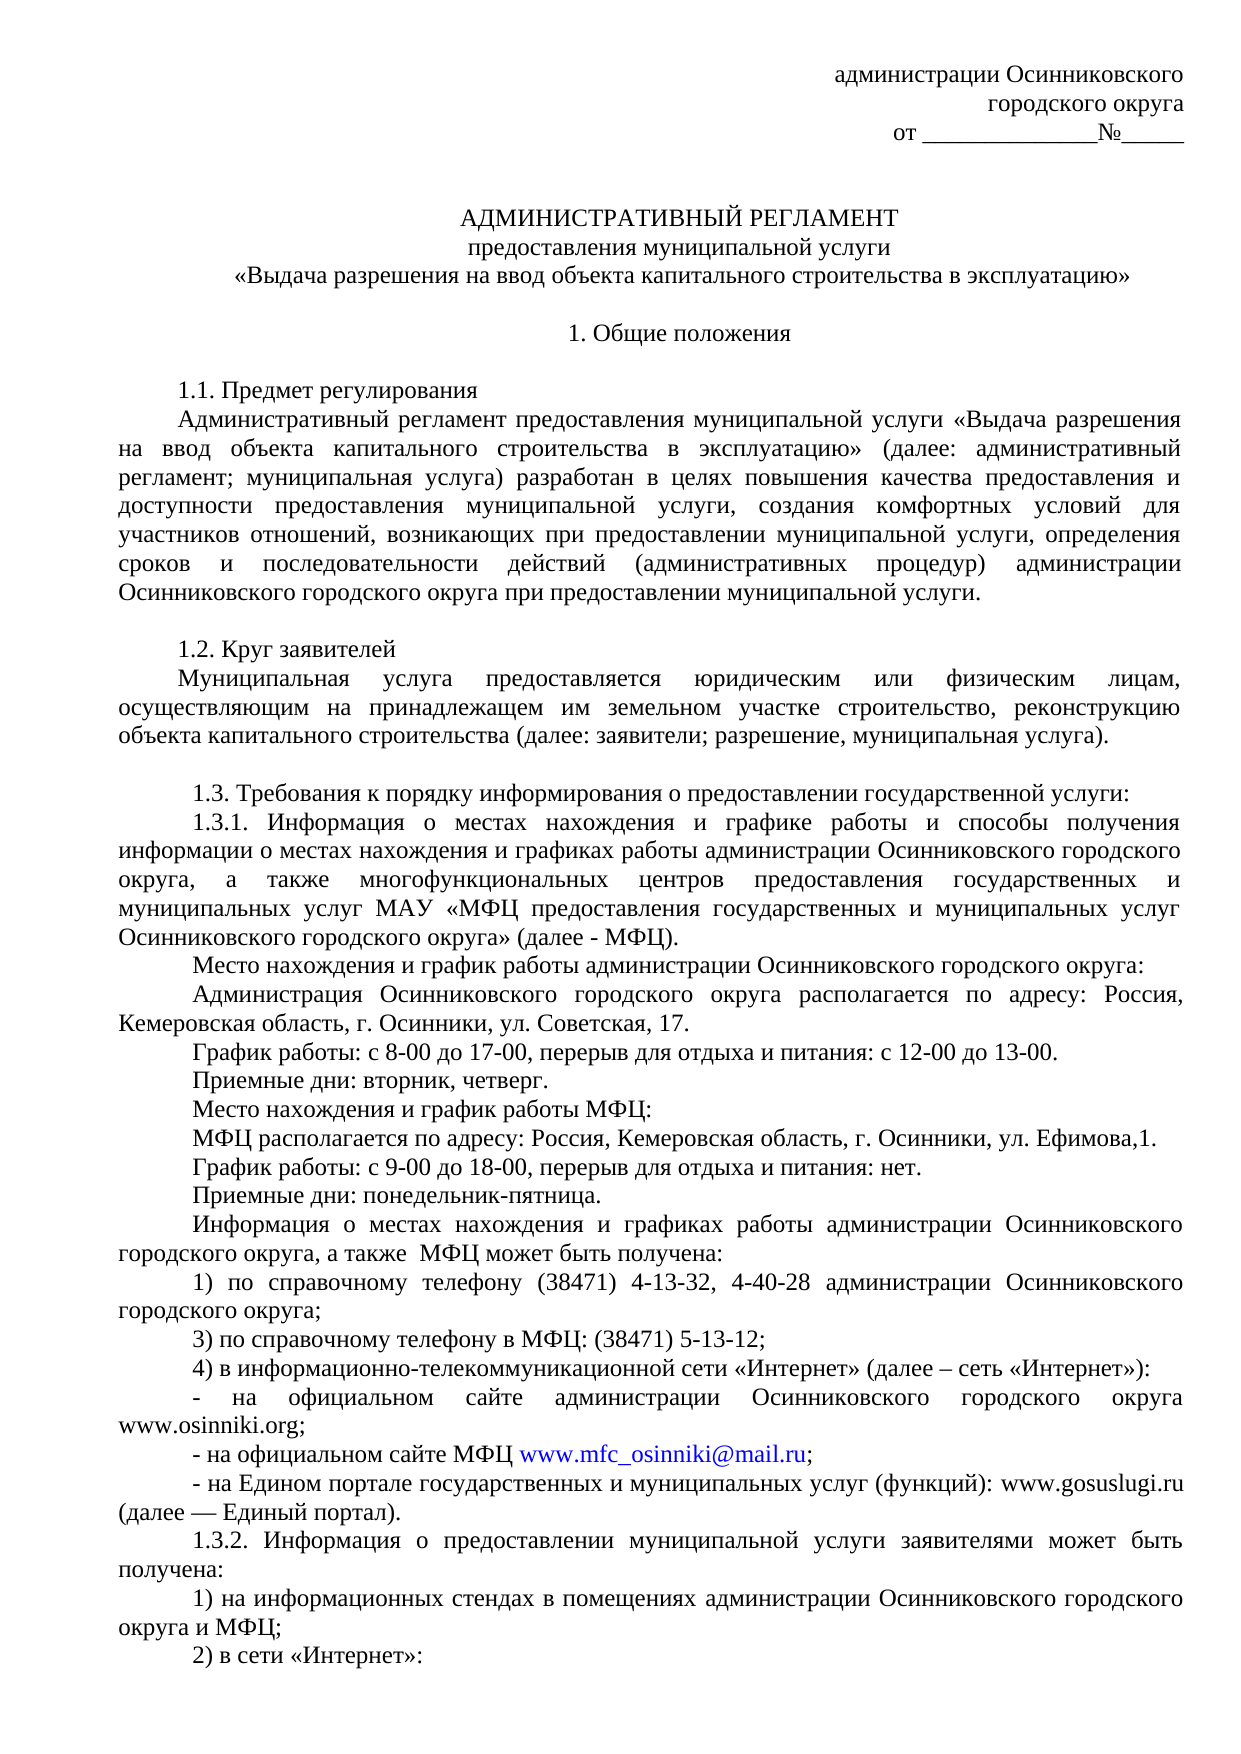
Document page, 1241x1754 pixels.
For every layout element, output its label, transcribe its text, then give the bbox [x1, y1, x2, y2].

title - на официальном сайте администрации Осинниковского городского округа www.osinniki.org; [118, 1382, 1184, 1439]
text - на Едином портале государственных и муниципальных услуг (функций): www.gosuslugi.ru (далее — Единый портал). [118, 1468, 1184, 1525]
text МФЦ располагается по адресу: Россия, Кемеровская область, г. Осинники, ул. Ефимова,1. [118, 1123, 1184, 1152]
title предоставления муниципальной услуги [118, 232, 1181, 260]
title АДМИНИСТРАТИВНЫЙ РЕГЛАМЕНТ [118, 203, 1181, 232]
text 1) на информационных стендах в помещениях администрации Осинниковского городского округа и МФЦ; [118, 1583, 1184, 1640]
text 3) по справочному телефону в МФЦ: (38471) 5-13-12; [118, 1324, 1184, 1353]
text 1. Общие положения [118, 318, 1181, 347]
text 2) в сети «Интернет»: [118, 1640, 1184, 1669]
text Приемные дни: понедельник-пятница. [118, 1180, 1184, 1209]
text 1.3.2. Информация о предоставлении муниципальной услуги заявителями может быть получена: [118, 1525, 1184, 1583]
text Муниципальная услуга предоставляется юридическим или физическим лицам, осуществляющим на принадлежащем им земельном участке строительство, реконструкцию объекта капитального строительства (далее: заявители; разрешение, муниципальная услуга). [118, 663, 1181, 749]
text Место нахождения и график работы администрации Осинниковского городского округа: [118, 950, 1184, 979]
text 4) в информационно-телекоммуникационной сети «Интернет» (далее – сеть «Интернет»): [118, 1353, 1184, 1382]
text администрации Осинниковского [118, 59, 1184, 88]
text - на официальном сайте МФЦ www.mfc_osinniki@mail.ru; [118, 1439, 1184, 1468]
text 1.1. Предмет регулирования [118, 375, 1181, 404]
text городского округа [118, 88, 1184, 117]
text График работы: с 9-00 до 18-00, перерыв для отдыха и питания: нет. [118, 1152, 1184, 1180]
text Информация о местах нахождения и графиках работы администрации Осинниковского городского округа, а также МФЦ может быть получена: [118, 1209, 1184, 1267]
text График работы: с 8-00 до 17-00, перерыв для отдыха и питания: с 12-00 до 13-00. [118, 1037, 1184, 1065]
text 1) по справочному телефону (38471) 4-13-32, 4-40-28 администрации Осинниковского городского округа; [118, 1267, 1184, 1324]
text Место нахождения и график работы МФЦ: [118, 1094, 1184, 1123]
text «Выдача разрешения на ввод объекта капитального строительства в эксплуатацию» [118, 260, 1181, 289]
text 1.3.1. Информация о местах нахождения и графике работы и способы получения информации о местах нахождения и графиках работы администрации Осинниковского городского округа, а также многофункциональных центров предоставления государственных и муниципальных услуг МАУ «МФЦ предоставления государственных и муниципальных услуг Осинниковского городского округа» (далее - МФЦ). [118, 807, 1181, 950]
text Приемные дни: вторник, четверг. [118, 1065, 1184, 1094]
text Административный регламент предоставления муниципальной услуги «Выдача разрешения на ввод объекта капитального строительства в эксплуатацию» (далее: административный регламент; муниципальная услуга) разработан в целях повышения качества предоставления и доступности предоставления муниципальной услуги, создания комфортных условий для участников отношений, возникающих при предоставлении муниципальной услуги, определения сроков и последовательности действий (административных процедур) администрации Осинниковского городского округа при предоставлении муниципальной услуги. [118, 404, 1181, 605]
text Администрация Осинниковского городского округа располагается по адресу: Россия, Кемеровская область, г. Осинники, ул. Советская, 17. [118, 979, 1184, 1037]
text 1.2. Круг заявителей [118, 634, 1181, 663]
text от ______________№_____ [118, 117, 1184, 145]
text 1.3. Требования к порядку информирования о предоставлении государственной услуги: [118, 778, 1181, 807]
